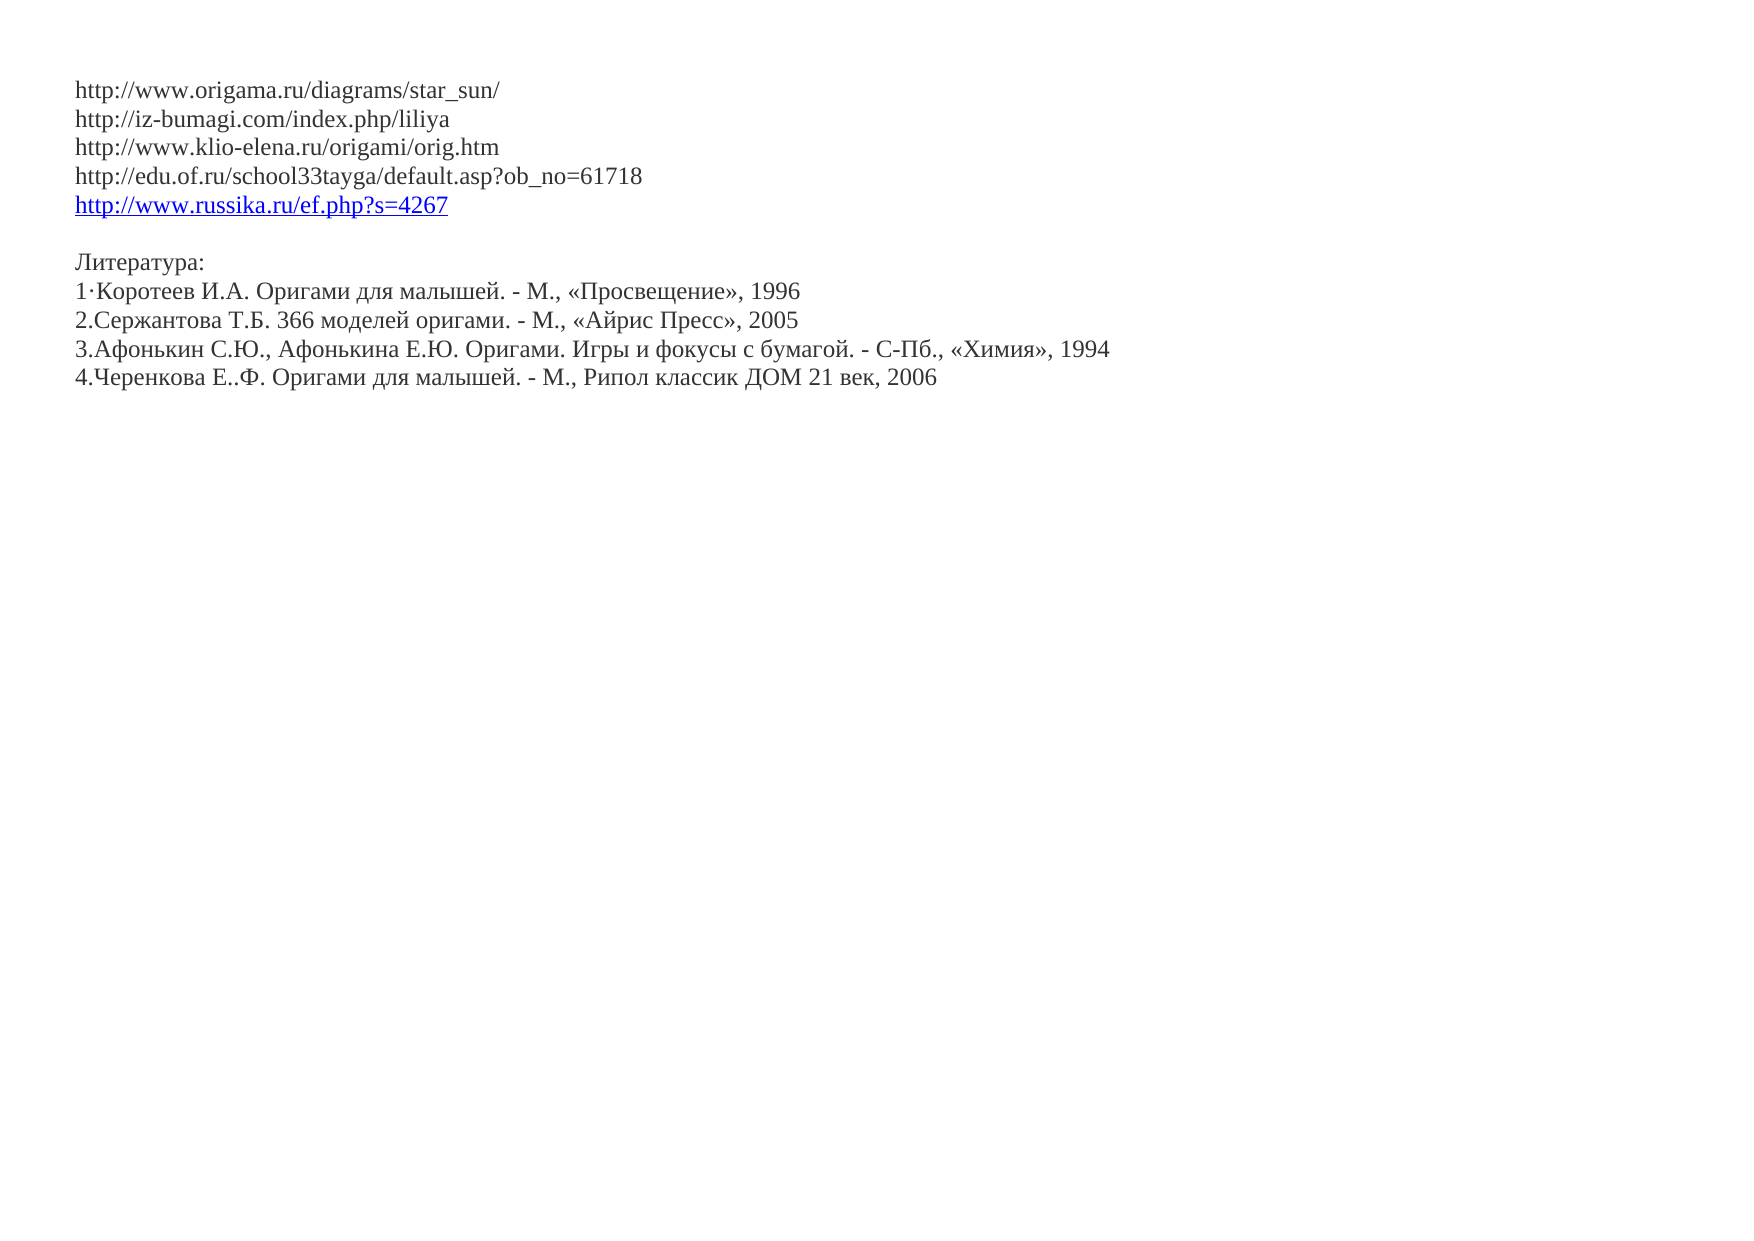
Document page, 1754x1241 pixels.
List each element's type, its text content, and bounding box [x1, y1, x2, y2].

text 1·Коротеев И.А. Оригами для малышей. - М., «Просвещение», 1996 [75, 276, 1679, 305]
text Литература: [75, 247, 1679, 276]
text http://www.origama.ru/diagrams/star_sun/ [75, 75, 1679, 104]
text http://edu.of.ru/school33tayga/default.asp?ob_no=61718 [75, 161, 1679, 190]
text 4.Черенкова Е..Ф. Оригами для малышей. - М., Рипол классик ДОМ 21 век, 2006 [75, 362, 1679, 391]
text 3.Афонькин С.Ю., Афонькина Е.Ю. Оригами. Игры и фокусы с бумагой. - С-Пб., «Химия», 1994 [75, 334, 1679, 362]
text 2.Сержантова Т.Б. 366 моделей оригами. - М., «Айрис Пресс», 2005 [75, 305, 1679, 334]
text http://iz-bumagi.com/index.php/liliya [75, 104, 1679, 132]
text http://www.klio-elena.ru/origami/orig.htm [75, 132, 1679, 161]
text http://www.russika.ru/ef.php?s=4267 [75, 190, 1679, 219]
